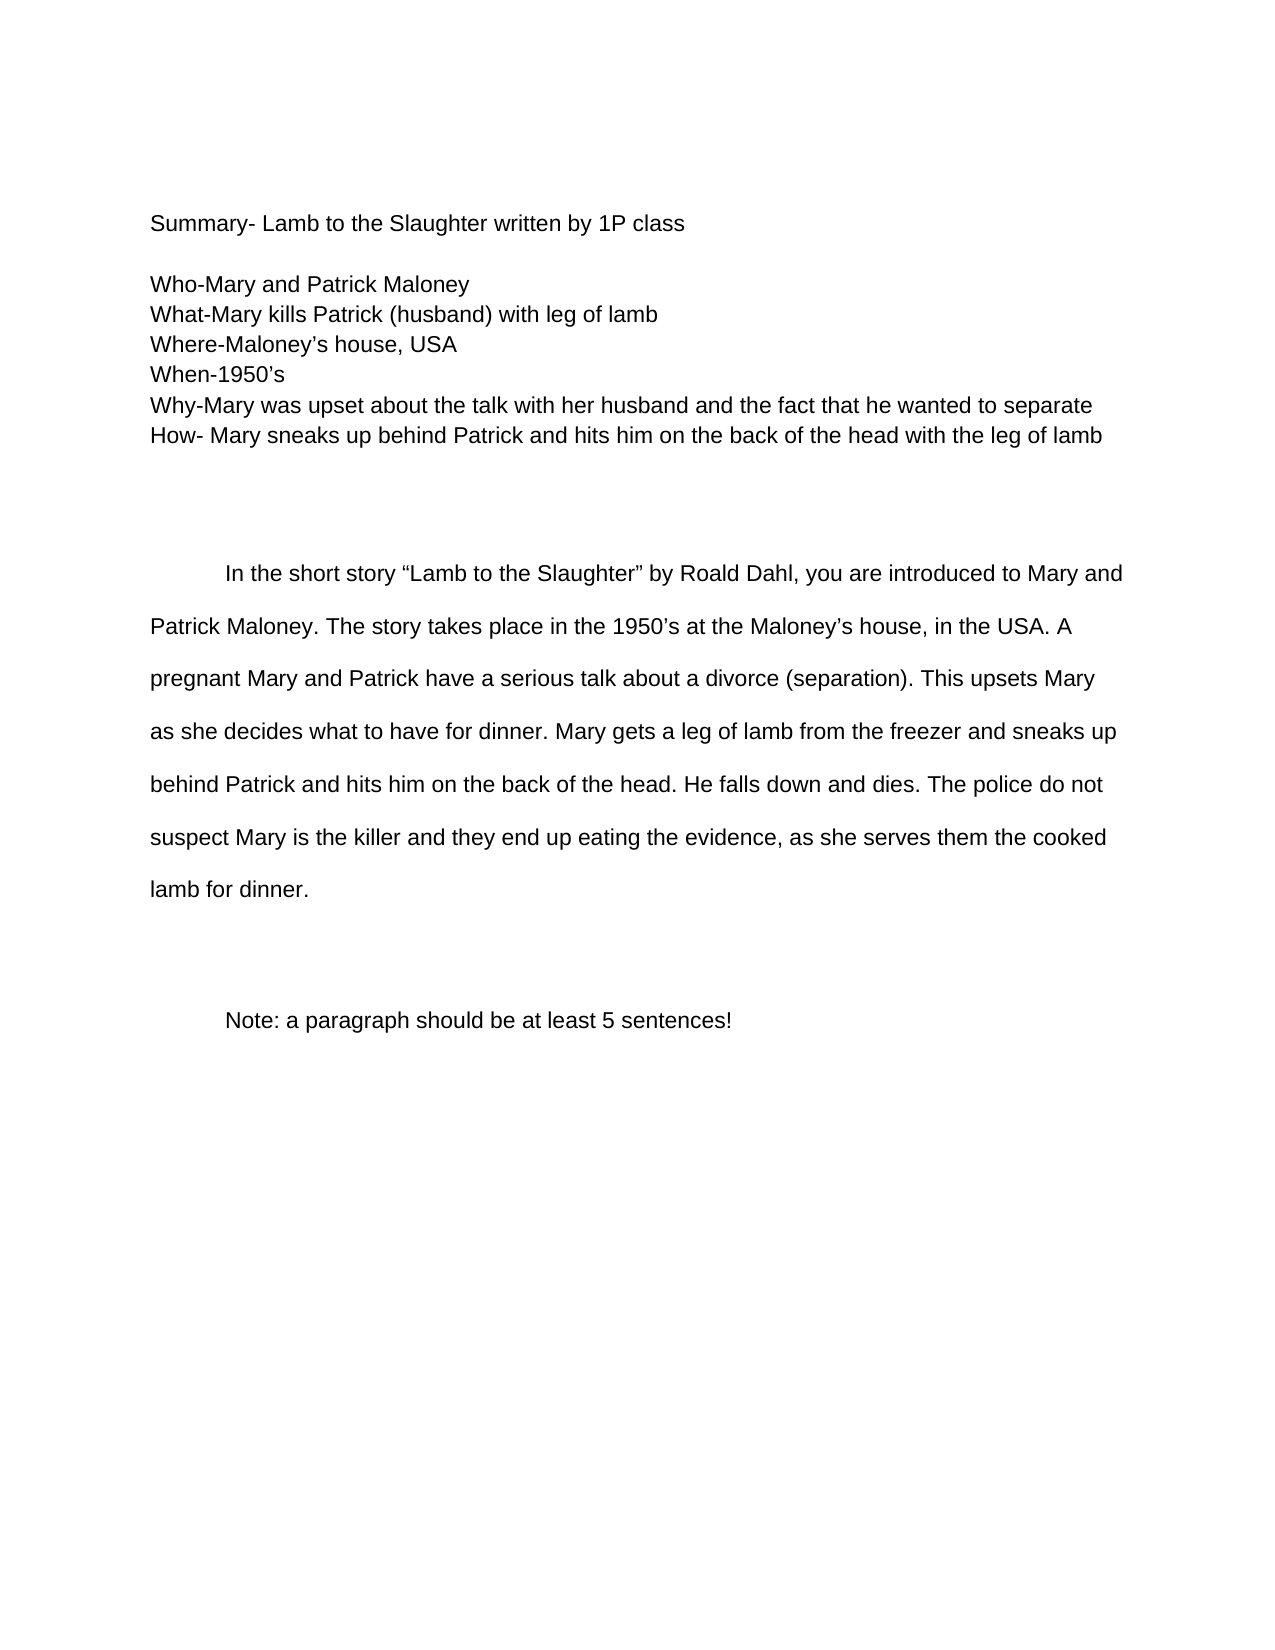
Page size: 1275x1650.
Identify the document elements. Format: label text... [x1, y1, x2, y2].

text Why-Mary was upset about the talk with her husband and the fact that he wanted to separate [150, 392, 1125, 418]
text When-1950’s [150, 361, 1125, 388]
text Summary- Lamb to the Slaughter written by 1P class [150, 210, 1125, 237]
text How- Mary sneaks up behind Patrick and hits him on the back of the head with the leg of lamb [150, 422, 1125, 448]
text Note: a paragraph should be at least 5 sentences! [150, 1007, 1125, 1033]
text Who-Mary and Patrick Maloney [150, 271, 1125, 297]
text In the short story “Lamb to the Slaughter” by Roald Dahl, you are introduced to Mary and Patrick Maloney. The story takes place in the 1950’s at the Maloney’s house, in the USA. A pregnant Mary and Patrick have a serious talk about a divorce (separation). This upsets Mary as she decides what to have for dinner. Mary gets a leg of lamb from the freezer and sneaks up behind Patrick and hits him on the back of the head. He falls down and dies. The police do not suspect Mary is the killer and they end up eating the evidence, as she serves them the cooked lamb for dinner. [150, 560, 1125, 903]
text Where-Maloney’s house, USA [150, 331, 1125, 358]
text What-Mary kills Patrick (husband) with leg of lamb [150, 301, 1125, 327]
